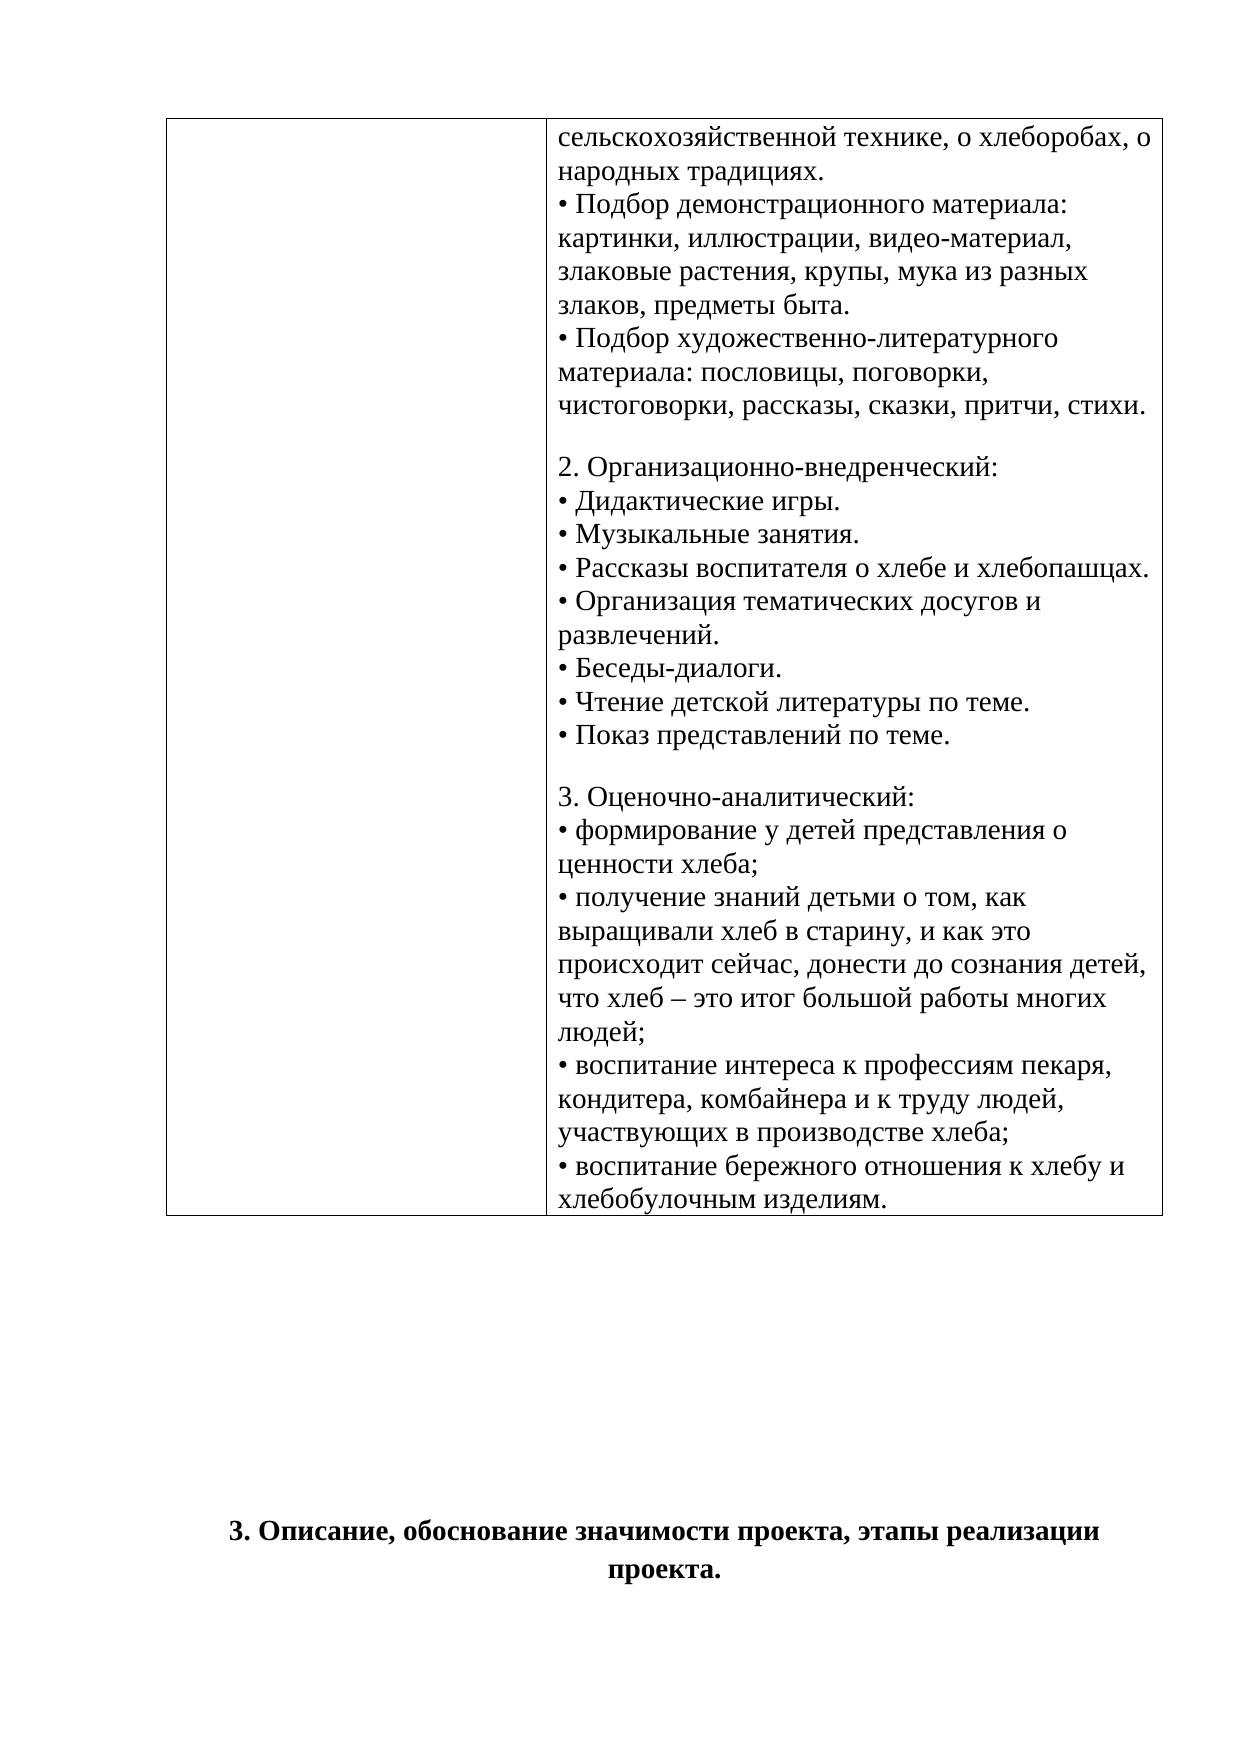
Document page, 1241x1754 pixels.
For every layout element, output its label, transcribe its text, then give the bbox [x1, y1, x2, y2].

text 3. Описание, обоснование значимости проекта, этапы реализации проекта. [177, 1513, 1152, 1585]
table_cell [167, 119, 546, 1215]
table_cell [547, 119, 1162, 1215]
